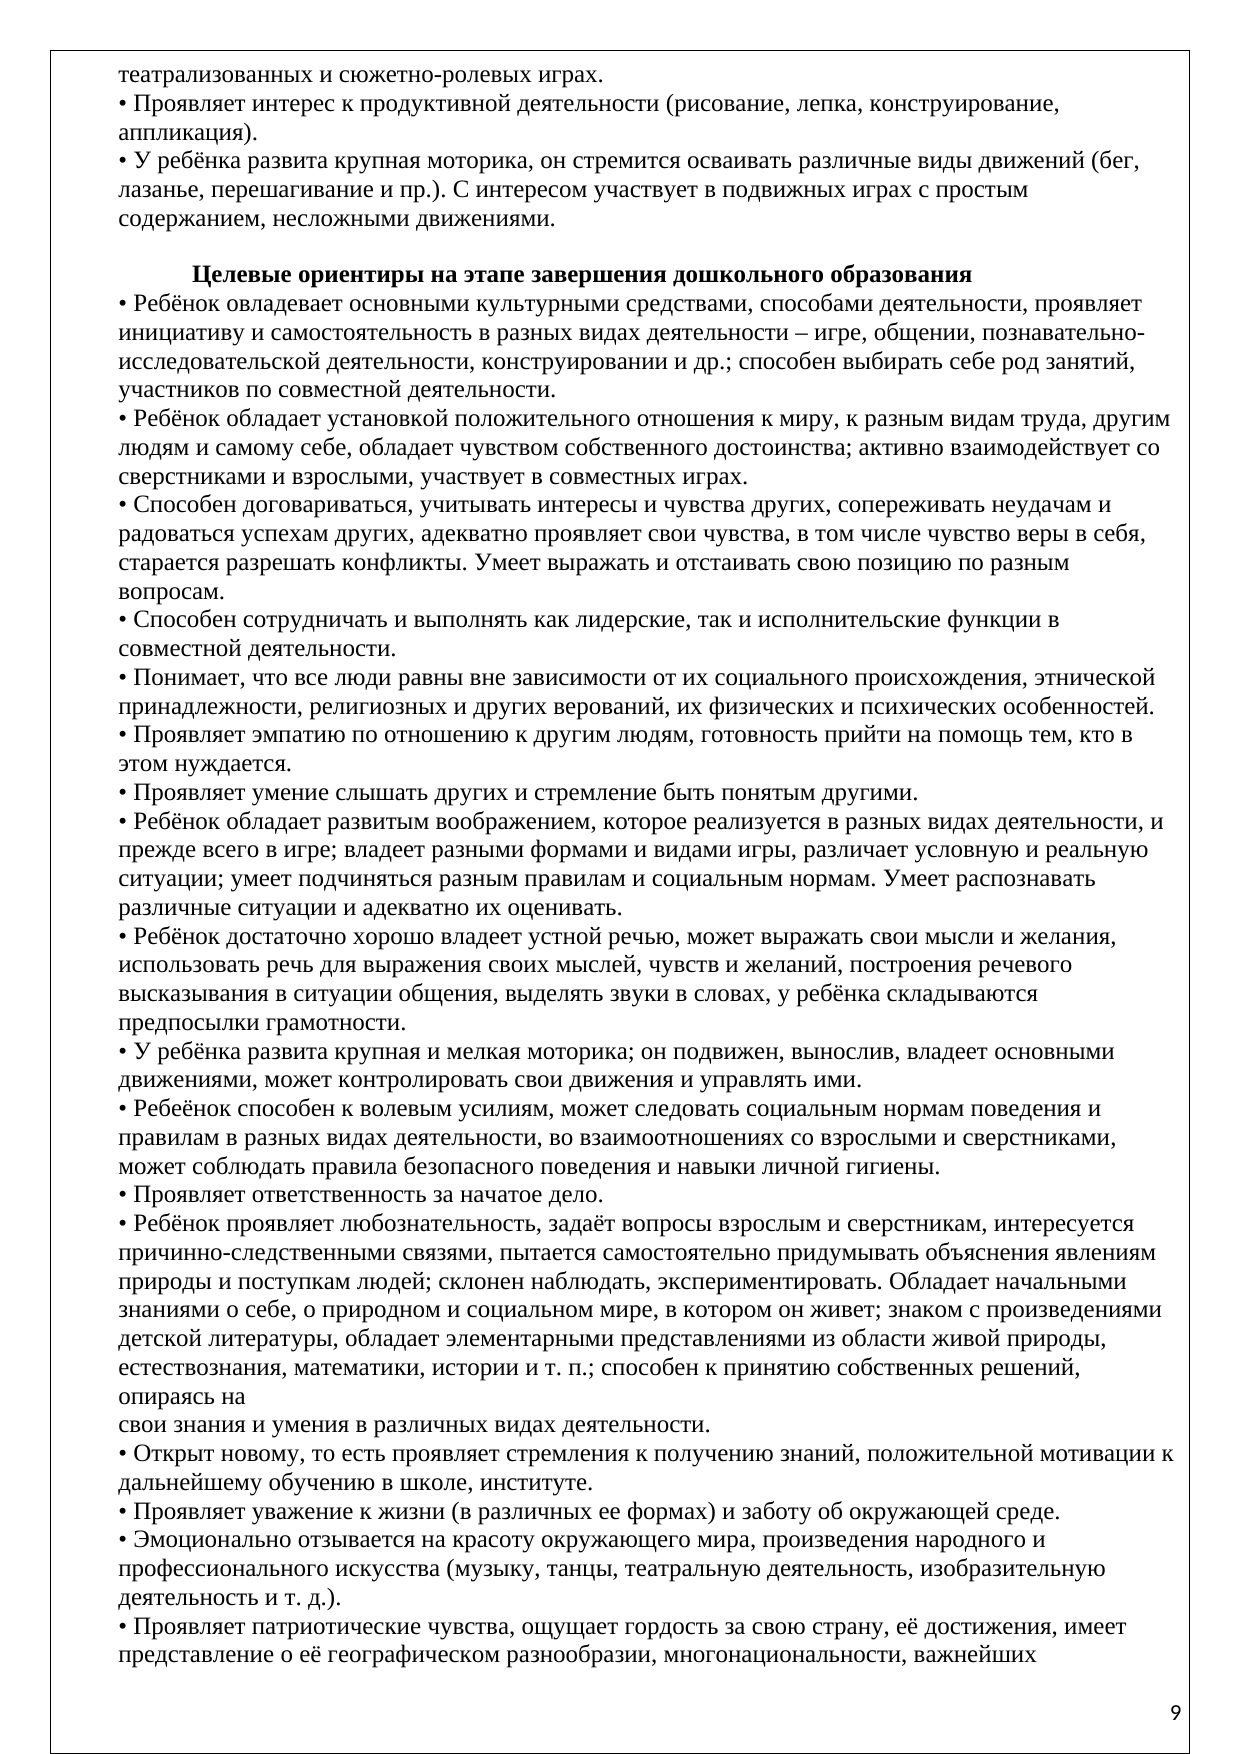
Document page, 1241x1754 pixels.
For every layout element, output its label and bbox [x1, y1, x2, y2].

text [118, 259, 1181, 1668]
text [118, 59, 1181, 259]
